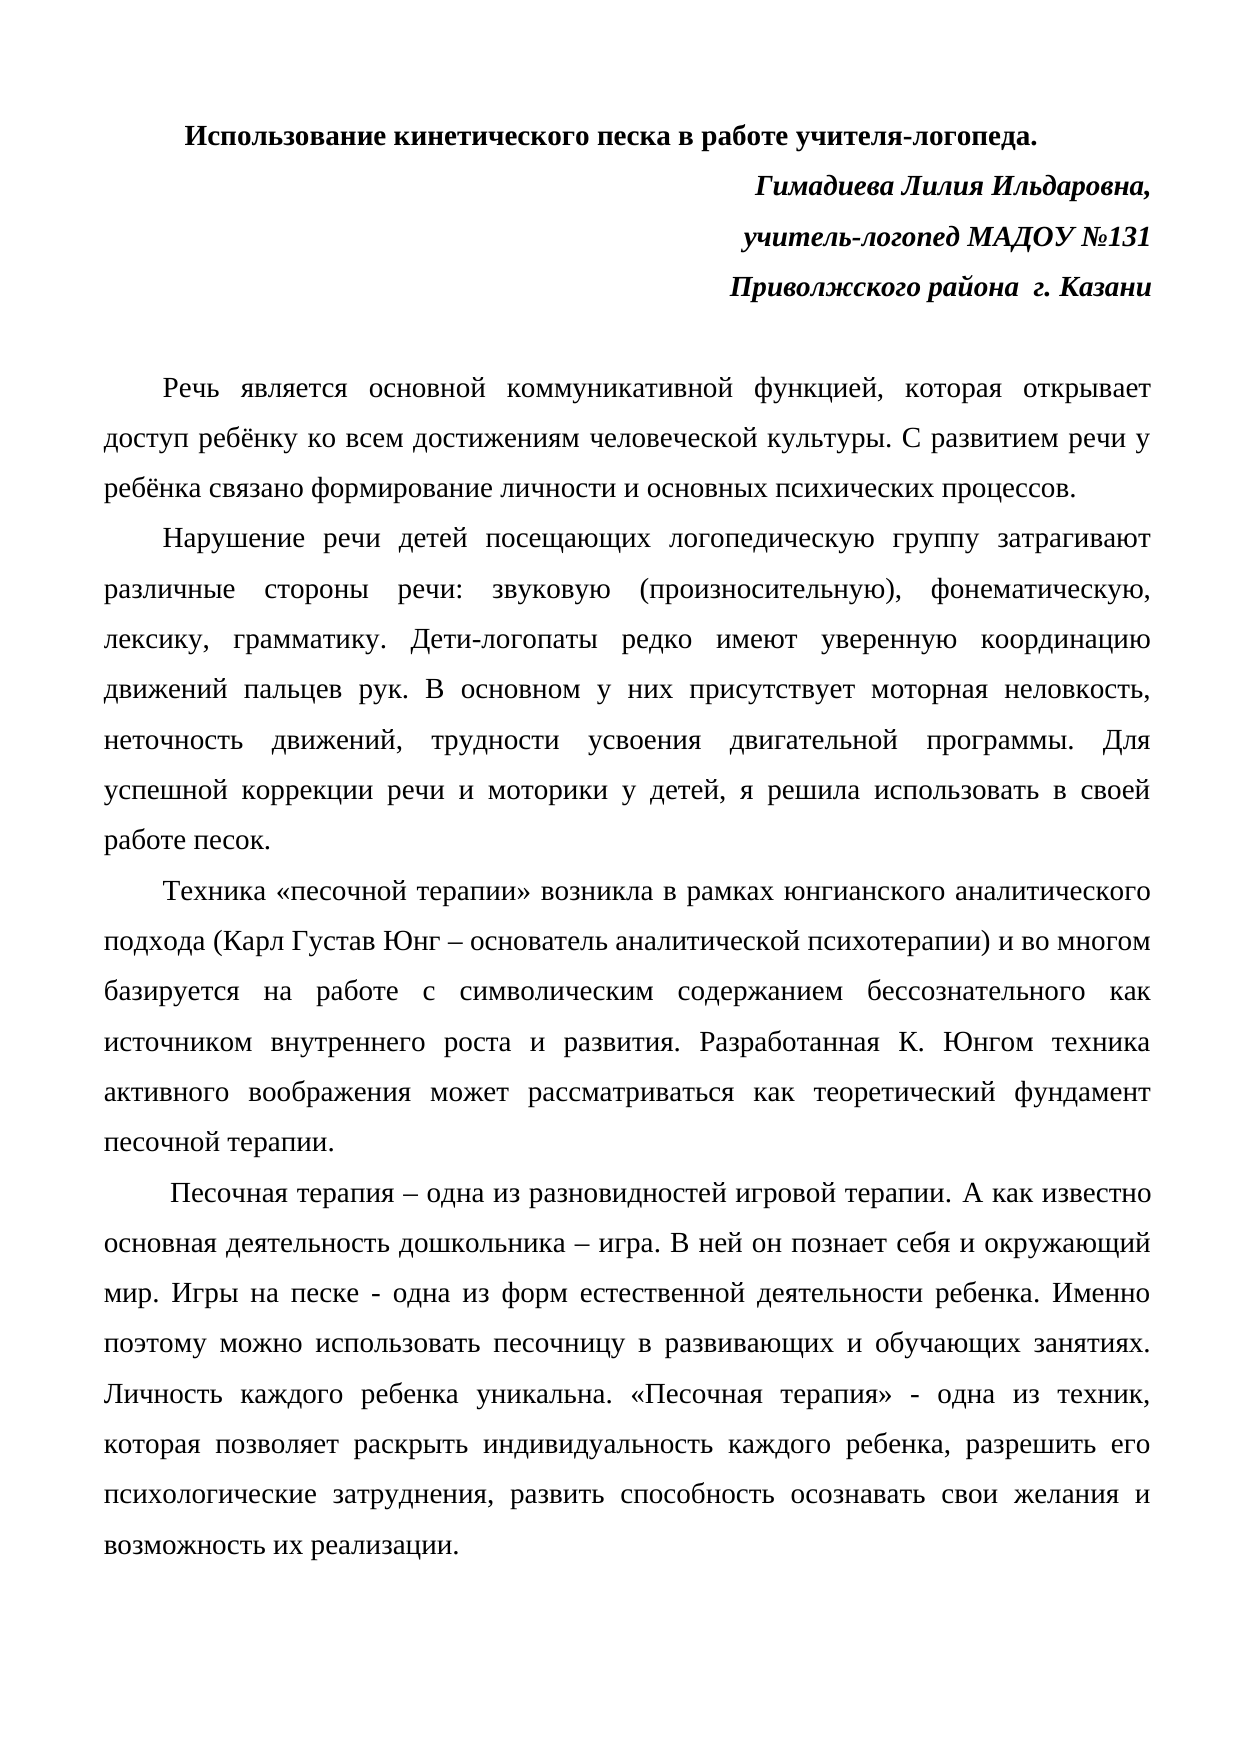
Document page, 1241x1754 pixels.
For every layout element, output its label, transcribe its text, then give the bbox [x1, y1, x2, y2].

text Техника «песочной терапии» возникла в рамках юнгианского аналитического подхода (Карл Густав Юнг – основатель аналитической психотерапии) и во многом базируется на работе с символическим содержанием бессознательного как источником внутреннего роста и развития. Разработанная К. Юнгом техника активного воображения может рассматриваться как теоретический фундамент песочной терапии. [103, 873, 1152, 1158]
text Нарушение речи детей посещающих логопедическую группу затрагивают различные стороны речи: звуковую (произносительную), фонематическую, лексику, грамматику. Дети-логопаты редко имеют уверенную координацию движений пальцев рук. В основном у них присутствует моторная неловкость, неточность движений, трудности усвоения двигательной программы. Для успешной коррекции речи и моторики у детей, я решила использовать в своей работе песок. [103, 521, 1152, 856]
text Песочная терапия – одна из разновидностей игровой терапии. А как известно основная деятельность дошкольника – игра. В ней он познает себя и окружающий мир. Игры на песке - одна из форм естественной деятельности ребенка. Именно поэтому можно использовать песочницу в развивающих и обучающих занятиях. Личность каждого ребенка уникальна. «Песочная терапия» - одна из техник, которая позволяет раскрыть индивидуальность каждого ребенка, разрешить его психологические затруднения, развить способность осознавать свои желания и возможность их реализации. [103, 1175, 1152, 1560]
text Гимадиева Лилия Ильдаровна, [103, 168, 1152, 202]
text Речь является основной коммуникативной функцией, которая открывает доступ ребёнку ко всем достижениям человеческой культуры. С развитием речи у ребёнка связано формирование личности и основных психических процессов. [103, 370, 1152, 504]
text Приволжского района г. Казани [103, 269, 1152, 303]
text Использование кинетического песка в работе учителя-логопеда. [103, 118, 1152, 152]
text учитель-логопед МАДОУ №131 [103, 219, 1152, 252]
